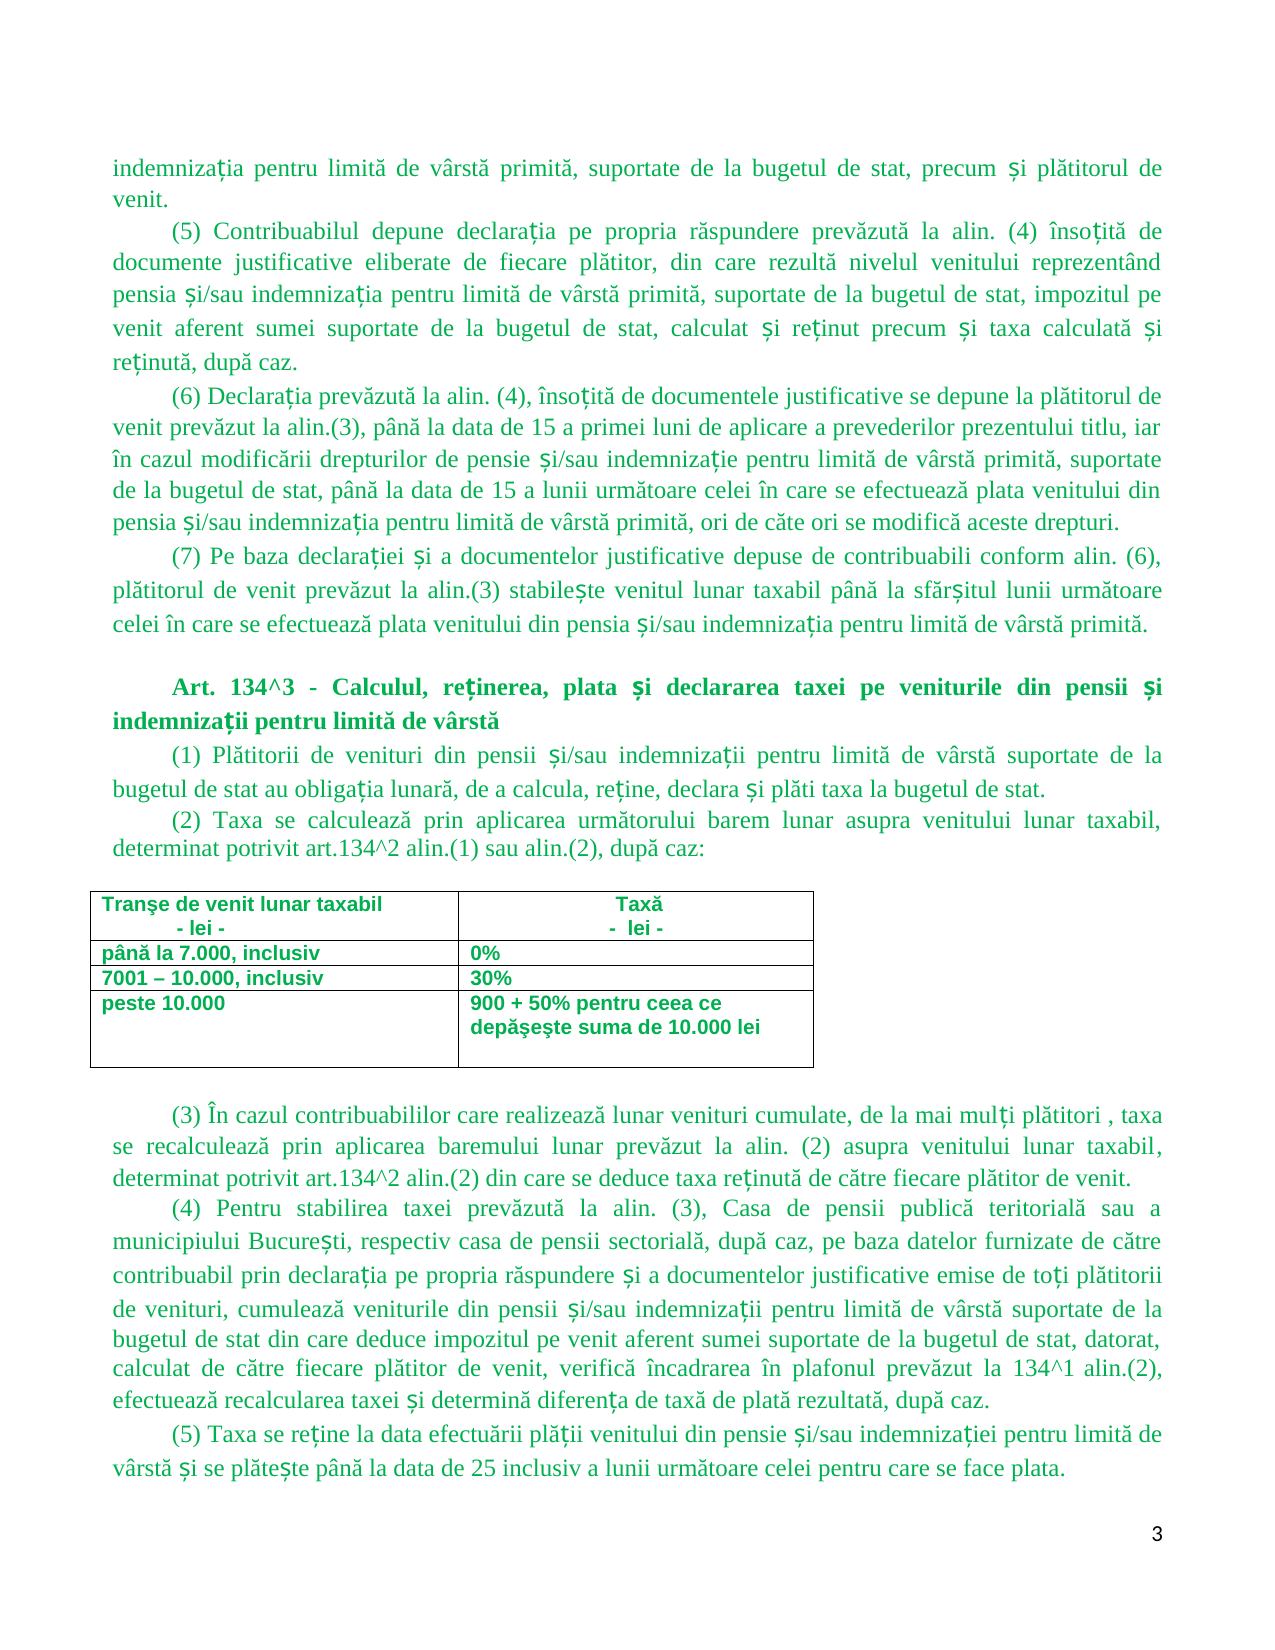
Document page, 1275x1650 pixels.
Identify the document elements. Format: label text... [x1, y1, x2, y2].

table_cell 7001 – 10.000, inclusiv [91, 966, 458, 990]
text (5) Contribuabilul depune declarația pe propria răspundere prevăzută la alin. (4) însoțită de documente justificative eliberate de fiecare plătitor, din care rezultă nivelul venitului reprezentând pensia și/sau indemnizația pentru limită de vârstă primită, suportate de la bugetul de stat, impozitul pe venit aferent sumei suportate de la bugetul de stat, calculat și reținut precum și taxa calculată și reținută, după caz. [112, 213, 1162, 378]
table_cell 0% [459, 941, 813, 965]
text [112, 150, 1162, 213]
text (1) Plătitorii de venituri din pensii și/sau indemnizații pentru limită de vârstă suportate de la bugetul de stat au obligația lunară, de a calcula, reține, declara și plăti taxa la bugetul de stat. [112, 737, 1162, 805]
table_header Taxă - lei - [459, 892, 813, 940]
text (2) Taxa se calculează prin aplicarea următorului barem lunar asupra venitului lunar taxabil, determinat potrivit art.134^2 alin.(1) sau alin.(2), după caz: [112, 805, 1162, 862]
text (7) Pe baza declarației și a documentelor justificative depuse de contribuabili conform alin. (6), plătitorul de venit prevăzut la alin.(3) stabilește venitul lunar taxabil până la sfărșitul lunii următoare celei în care se efectuează plata venitului din pensia și/sau indemnizația pentru limită de vârstă primită. [112, 537, 1162, 640]
text (6) Declarația prevăzută la alin. (4), însoțită de documentele justificative se depune la plătitorul de venit prevăzut la alin.(3), până la data de 15 a primei luni de aplicare a prevederilor prezentului titlu, iar în cazul modificării drepturilor de pensie și/sau indemnizație pentru limită de vârstă primită, suportate de la bugetul de stat, până la data de 15 a lunii următoare celei în care se efectuează plata venitului din pensia și/sau indemnizația pentru limită de vârstă primită, ori de căte ori se modifică aceste drepturi. [112, 378, 1162, 537]
table_cell 30% [459, 966, 813, 990]
table_cell peste 10.000 [91, 991, 458, 1067]
table_cell 900 + 50% pentru ceea ce depăşeşte suma de 10.000 lei [459, 991, 813, 1067]
table_cell până la 7.000, inclusiv [91, 941, 458, 965]
table_header Tranşe de venit lunar taxabil - lei - [91, 892, 458, 940]
text (3) În cazul contribuabililor care realizează lunar venituri cumulate, de la mai mulți plătitori , taxa se recalculează prin aplicarea baremului lunar prevăzut la alin. (2) asupra venitului lunar taxabil, determinat potrivit art.134^2 alin.(2) din care se deduce taxa reținută de către fiecare plătitor de venit. [112, 1097, 1162, 1193]
text Art. 134^3 - Calculul, reținerea, plata și declararea taxei pe veniturile din pensii și indemnizații pentru limită de vârstă [112, 668, 1162, 737]
text (5) Taxa se reține la data efectuării plății venitului din pensie și/sau indemnizației pentru limită de vârstă și se plătește până la data de 25 inclusiv a lunii următoare celei pentru care se face plata. [112, 1416, 1162, 1484]
text (4) Pentru stabilirea taxei prevăzută la alin. (3), Casa de pensii publică teritorială sau a municipiului București, respectiv casa de pensii sectorială, după caz, pe baza datelor furnizate de către contribuabil prin declarația pe propria răspundere și a documentelor justificative emise de toți plătitorii de venituri, cumulează veniturile din pensii și/sau indemnizații pentru limită de vârstă suportate de la bugetul de stat din care deduce impozitul pe venit aferent sumei suportate de la bugetul de stat, datorat, calculat de către fiecare plătitor de venit, verifică încadrarea în plafonul prevăzut la 134^1 alin.(2), efectuează recalcularea taxei și determină diferența de taxă de plată rezultată, după caz. [112, 1193, 1162, 1416]
